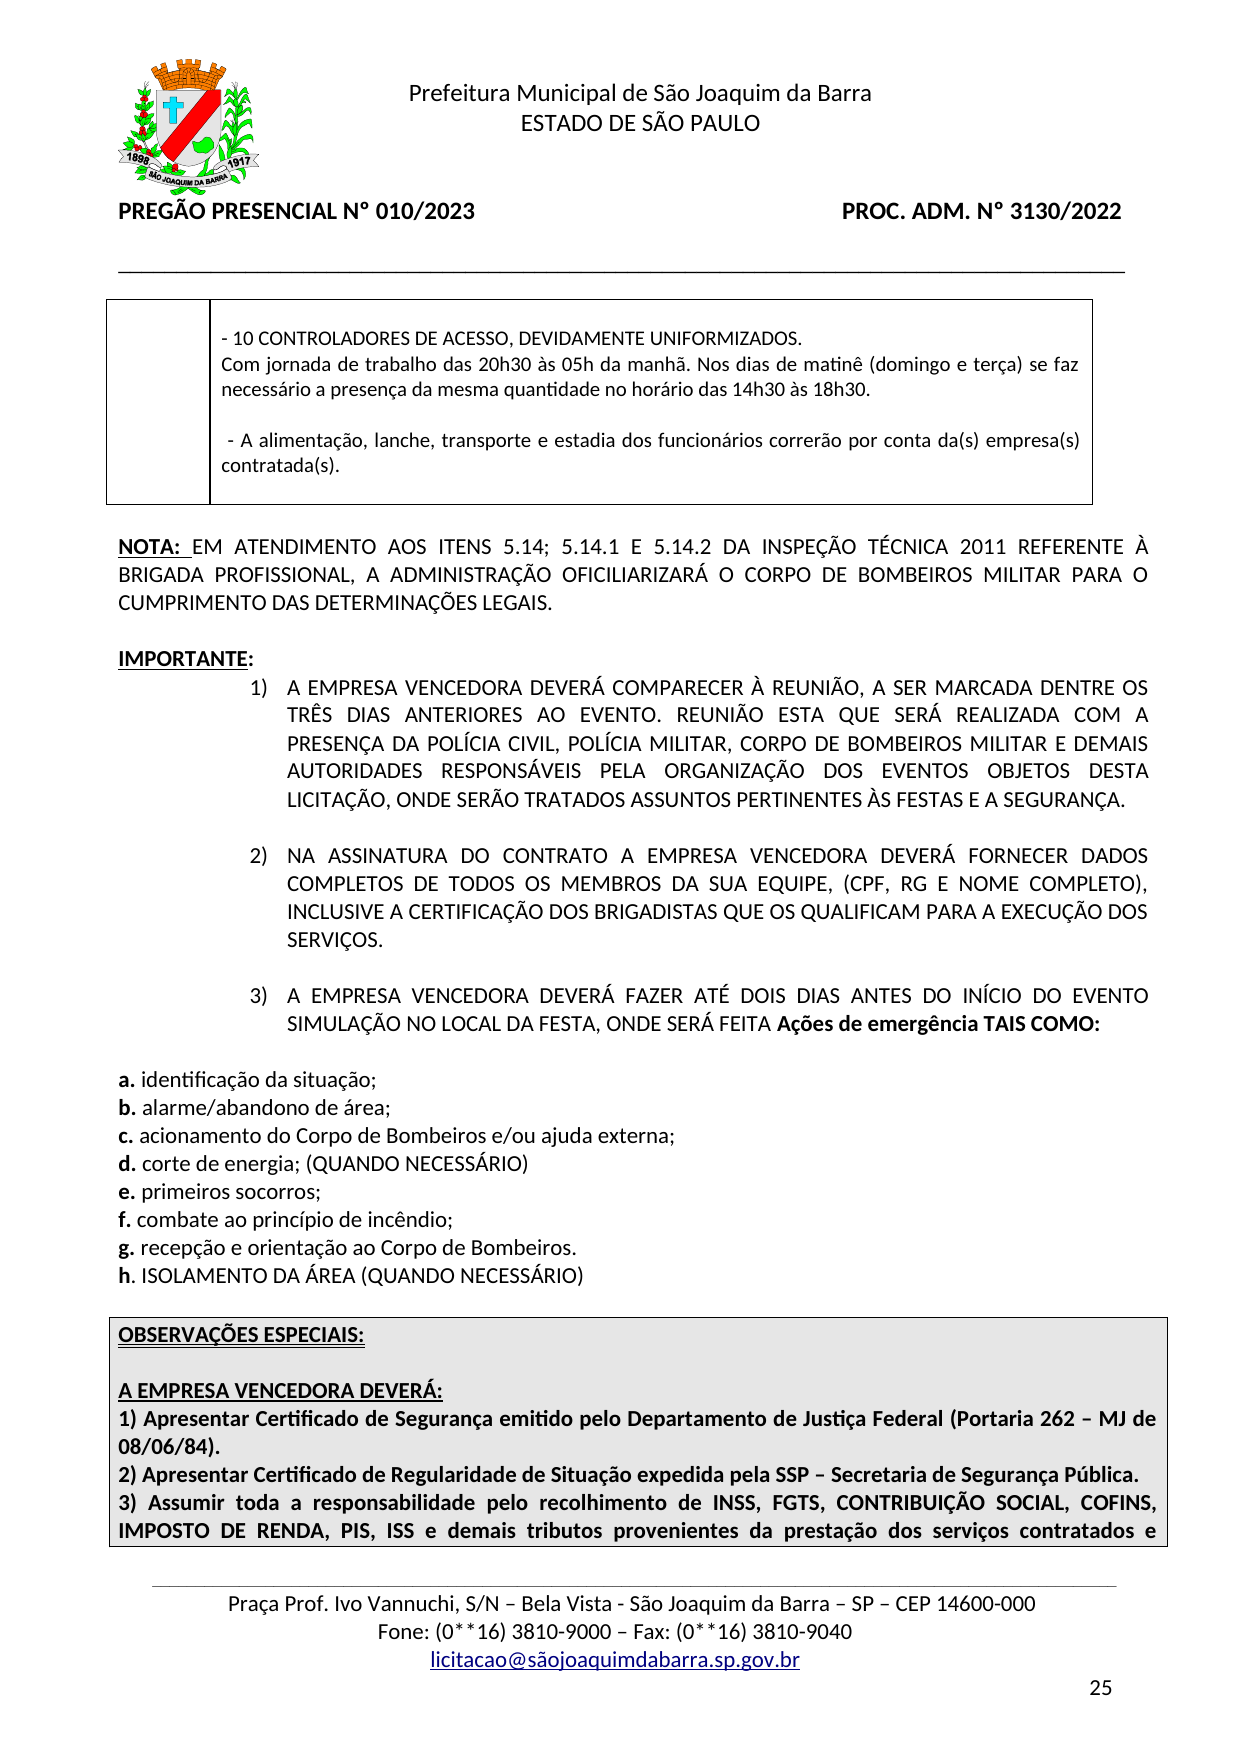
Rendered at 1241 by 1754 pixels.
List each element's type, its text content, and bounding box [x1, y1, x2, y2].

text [110, 1485, 1167, 1546]
text d. corte de energia; (QUANDO NECESSÁRIO) [118, 1149, 1150, 1177]
list NA ASSINATURA DO CONTRATO A EMPRESA VENCEDORA DEVERÁ FORNECER DADOS COMPLETOS DE TODOS OS MEMBROS DA SUA EQUIPE, (CPF, RG E NOME COMPLETO), INCLUSIVE A CERTIFICAÇÃO DOS BRIGADISTAS QUE OS QUALIFICAM PARA A EXECUÇÃO DOS SERVIÇOS. [249, 841, 1150, 953]
text b. alarme/abandono de área; [118, 1093, 1150, 1121]
text A EMPRESA VENCEDORA DEVERÁ: [110, 1373, 1167, 1401]
list A EMPRESA VENCEDORA DEVERÁ COMPARECER À REUNIÃO, A SER MARCADA DENTRE OS TRÊS DIAS ANTERIORES AO EVENTO. REUNIÃO ESTA QUE SERÁ REALIZADA COM A PRESENÇA DA POLÍCIA CIVIL, POLÍCIA MILITAR, CORPO DE BOMBEIROS MILITAR E DEMAIS AUTORIDADES RESPONSÁVEIS PELA ORGANIZAÇÃO DOS EVENTOS OBJETOS DESTA LICITAÇÃO, ONDE SERÃO TRATADOS ASSUNTOS PERTINENTES ÀS FESTAS E A SEGURANÇA. [249, 673, 1150, 813]
text NOTA: EM ATENDIMENTO AOS ITENS 5.14; 5.14.1 E 5.14.2 DA INSPEÇÃO TÉCNICA 2011 REFERENTE À BRIGADA PROFISSIONAL, A ADMINISTRAÇÃO OFICILIARIZARÁ O CORPO DE BOMBEIROS MILITAR PARA O CUMPRIMENTO DAS DETERMINAÇÕES LEGAIS. [118, 532, 1150, 617]
text OBSERVAÇÕES ESPECIAIS: [110, 1318, 1167, 1345]
text IMPORTANTE: [118, 644, 1150, 673]
text 1) Apresentar Certificado de Segurança emitido pelo Departamento de Justiça Federal (Portaria 262 – MJ de 08/06/84). [110, 1401, 1167, 1457]
list A EMPRESA VENCEDORA DEVERÁ FAZER ATÉ DOIS DIAS ANTES DO INÍCIO DO EVENTO SIMULAÇÃO NO LOCAL DA FESTA, ONDE SERÁ FEITA Ações de emergência TAIS COMO: [249, 981, 1150, 1037]
text e. primeiros socorros; [118, 1177, 1150, 1205]
text c. acionamento do Corpo de Bombeiros e/ou ajuda externa; [118, 1121, 1150, 1149]
text h. ISOLAMENTO DA ÁREA (QUANDO NECESSÁRIO) [118, 1261, 1150, 1289]
text 2) Apresentar Certificado de Regularidade de Situação expedida pela SSP – Secretaria de Segurança Pública. [110, 1457, 1167, 1485]
text a. identificação da situação; [118, 1065, 1150, 1093]
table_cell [211, 300, 1092, 503]
text g. recepção e orientação ao Corpo de Bombeiros. [118, 1233, 1150, 1261]
table_cell 04 [107, 300, 209, 503]
text f. combate ao princípio de incêndio; [118, 1205, 1150, 1233]
